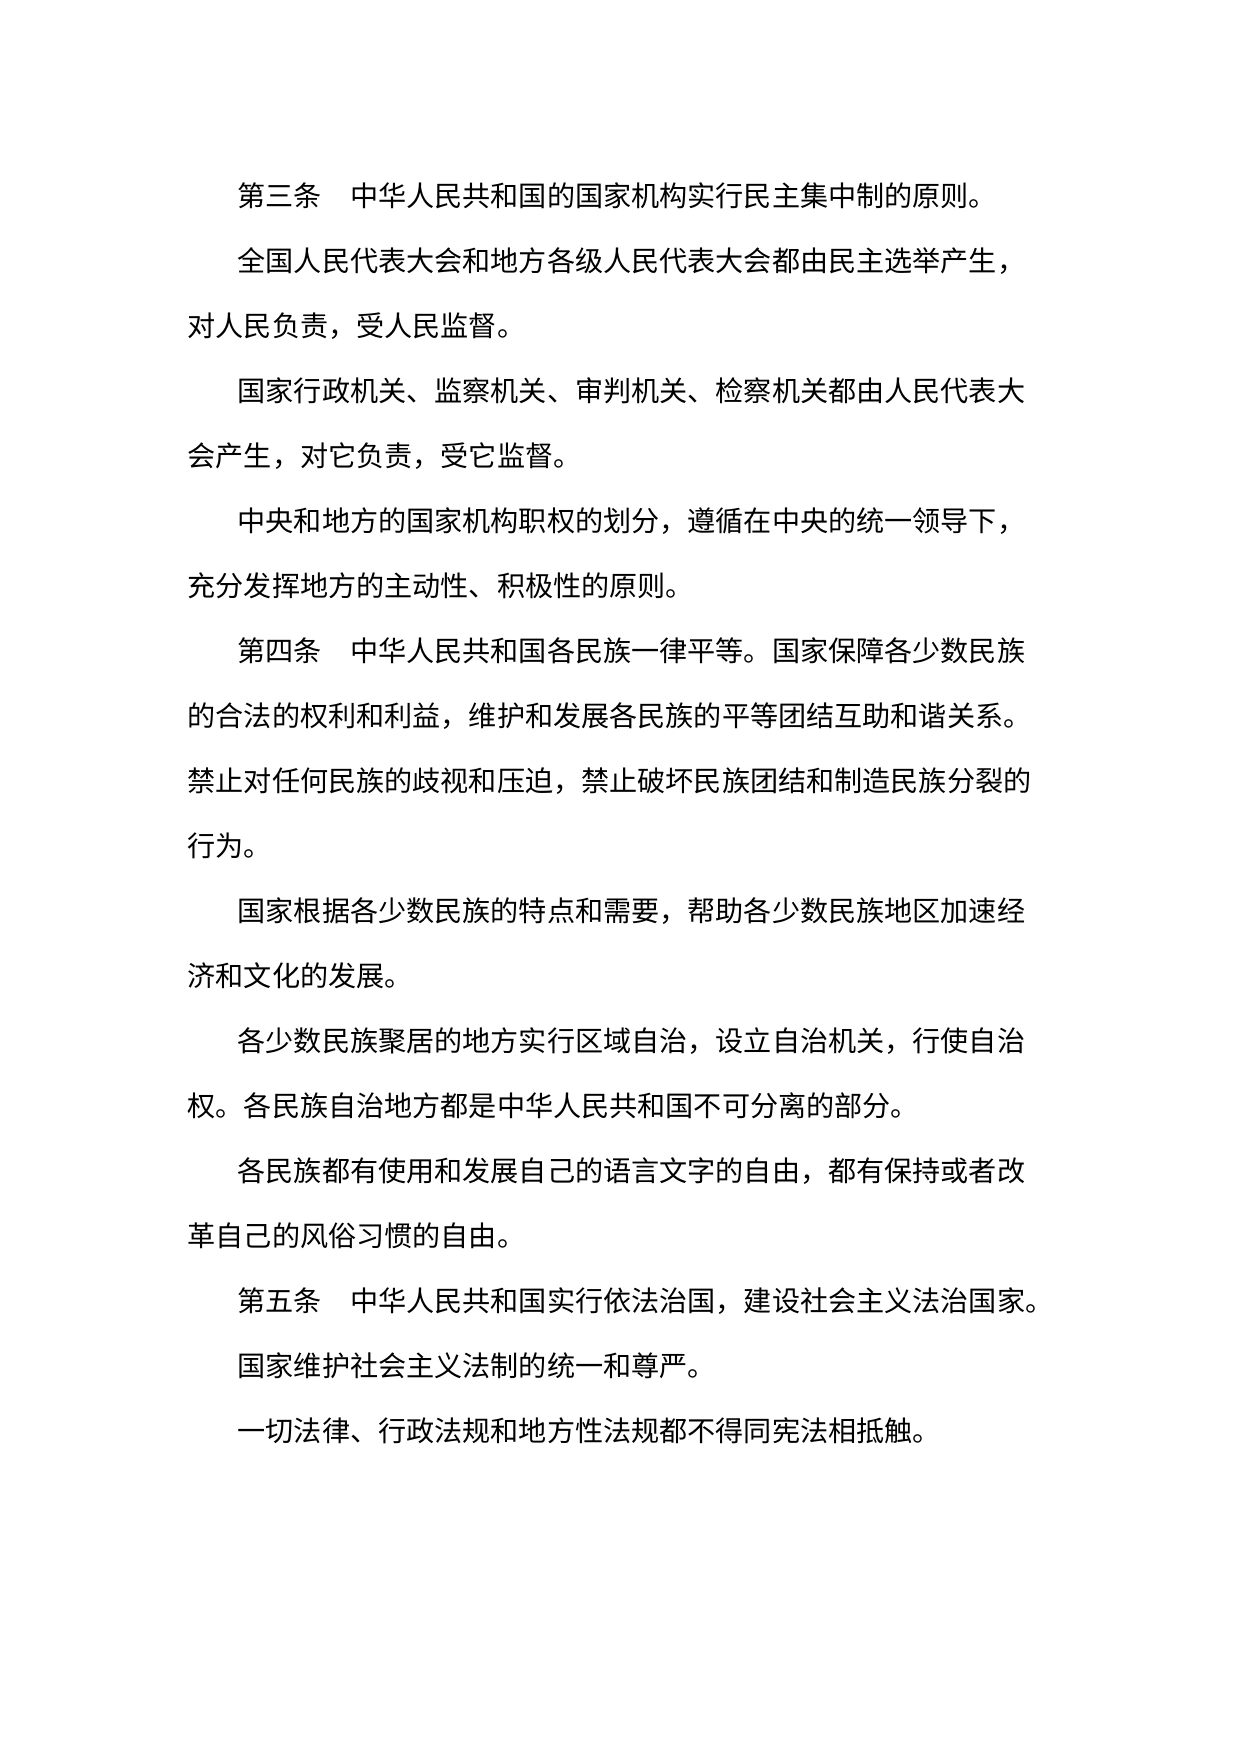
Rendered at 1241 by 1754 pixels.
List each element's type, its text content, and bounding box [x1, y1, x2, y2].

text 第五条 中华人民共和国实行依法治国，建设社会主义法治国家。 [187, 1267, 1053, 1332]
text 国家行政机关、监察机关、审判机关、检察机关都由人民代表大会产生，对它负责，受它监督。 [187, 357, 1053, 487]
text 一切法律、行政法规和地方性法规都不得同宪法相抵触。 [187, 1397, 1053, 1462]
text 各民族都有使用和发展自己的语言文字的自由，都有保持或者改革自己的风俗习惯的自由。 [187, 1137, 1053, 1267]
text 第四条 中华人民共和国各民族一律平等。国家保障各少数民族的合法的权利和利益，维护和发展各民族的平等团结互助和谐关系。禁止对任何民族的歧视和压迫，禁止破坏民族团结和制造民族分裂的行为。 [187, 617, 1053, 877]
text 各少数民族聚居的地方实行区域自治，设立自治机关，行使自治权。各民族自治地方都是中华人民共和国不可分离的部分。 [187, 1007, 1053, 1137]
text 第三条 中华人民共和国的国家机构实行民主集中制的原则。 [187, 162, 1053, 227]
text 全国人民代表大会和地方各级人民代表大会都由民主选举产生，对人民负责，受人民监督。 [187, 227, 1053, 357]
text 国家根据各少数民族的特点和需要，帮助各少数民族地区加速经济和文化的发展。 [187, 877, 1053, 1007]
text 国家维护社会主义法制的统一和尊严。 [187, 1332, 1053, 1397]
text 中央和地方的国家机构职权的划分，遵循在中央的统一领导下，充分发挥地方的主动性、积极性的原则。 [187, 487, 1053, 617]
